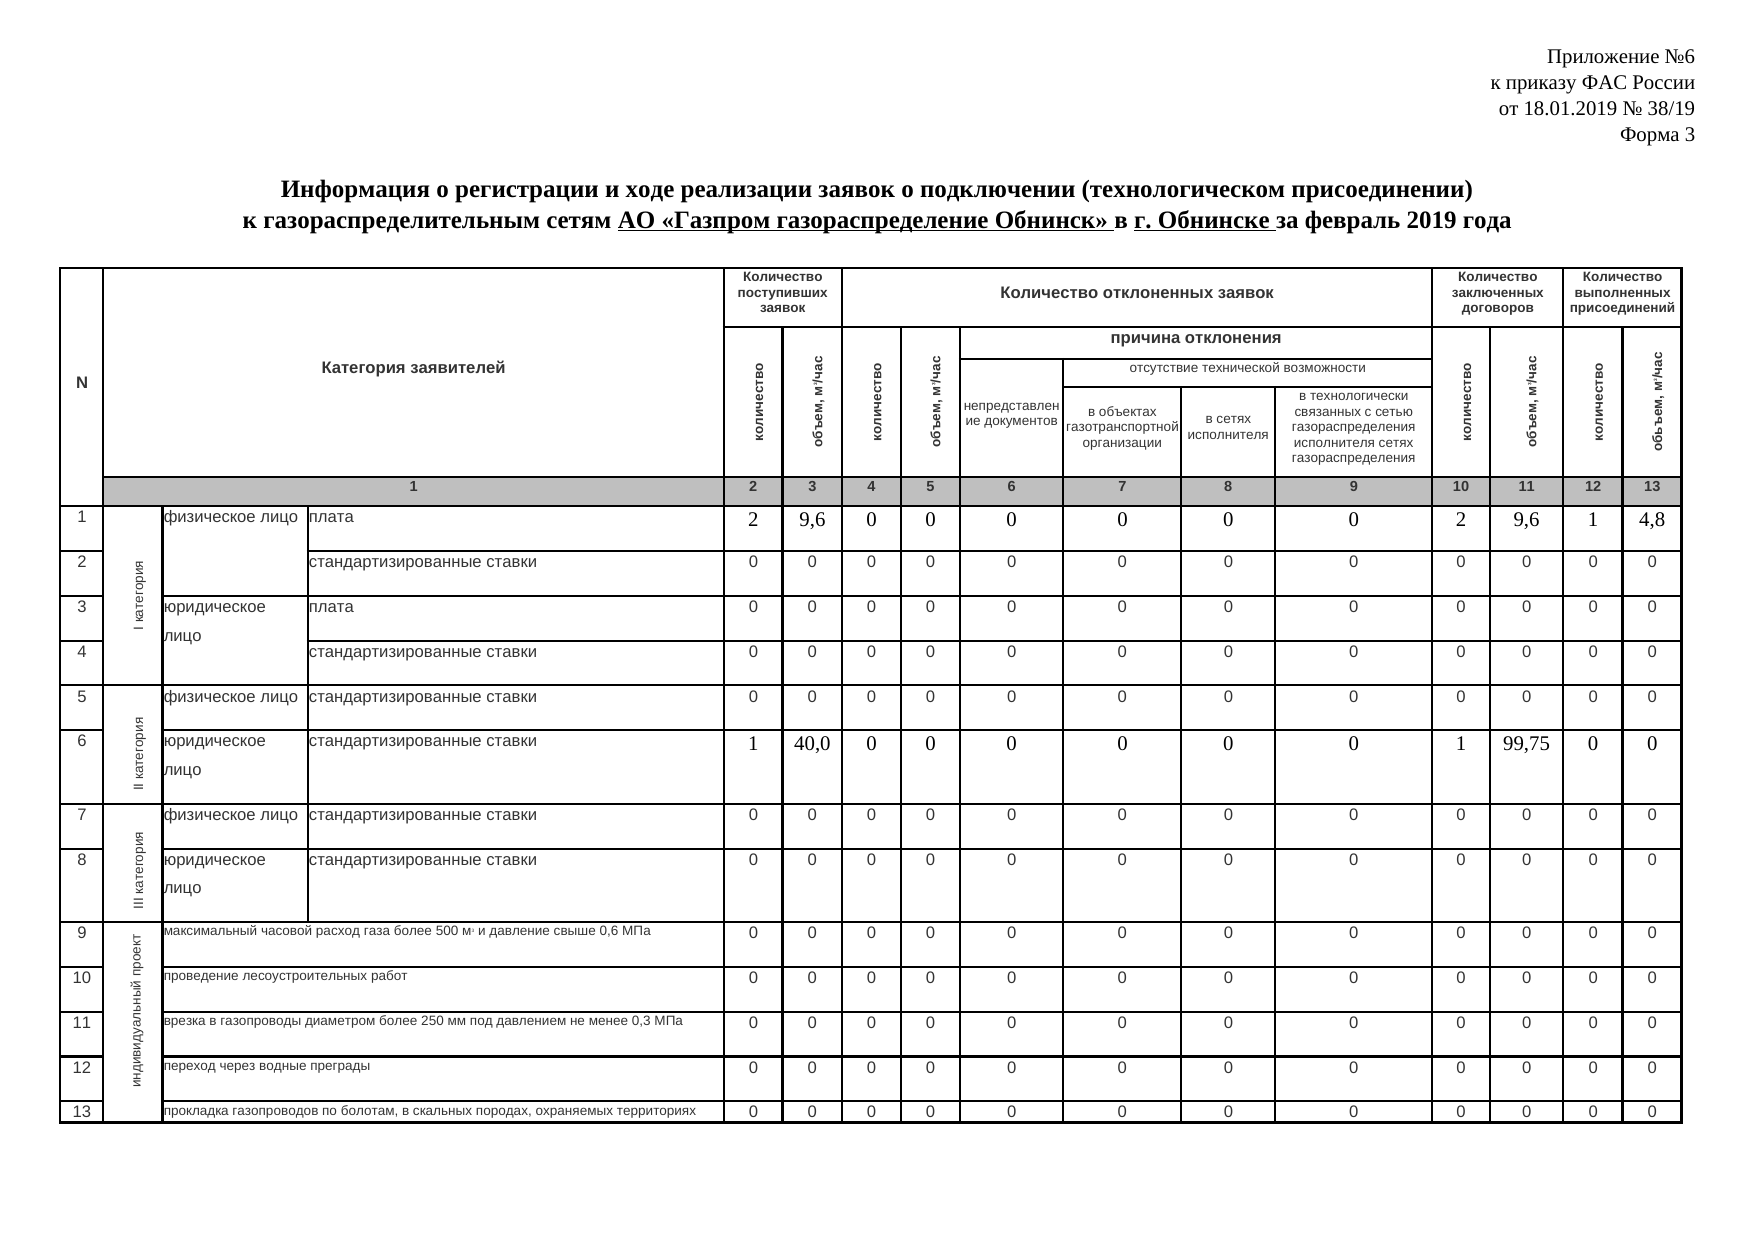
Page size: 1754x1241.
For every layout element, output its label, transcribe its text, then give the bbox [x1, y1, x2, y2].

table_cell 0 [1064, 731, 1180, 803]
table_cell 0 [1276, 968, 1431, 1011]
table_cell 0 [1564, 923, 1621, 966]
text Информация о регистрации и ходе реализации заявок о подключении (технологическом присоединении) [59, 174, 1695, 203]
table_cell физическое лицо [164, 686, 307, 729]
table_cell объем, м3/час [784, 328, 841, 476]
table_cell 0 [961, 850, 1062, 921]
table_cell количество [1564, 328, 1621, 476]
table_cell 7 [61, 805, 102, 847]
table_cell 0 [1064, 805, 1180, 847]
table_cell 2 [1433, 507, 1489, 550]
table_cell 0 [1182, 686, 1274, 729]
table_cell 0 [843, 597, 900, 639]
table_cell 0 [784, 552, 841, 595]
table_cell 0 [1276, 552, 1431, 595]
table_cell 0 [1182, 1013, 1274, 1055]
table_cell 3 [784, 478, 841, 505]
table_cell 0 [843, 1102, 900, 1121]
table_cell 4 [61, 642, 102, 684]
table_cell 40,0 [784, 731, 841, 803]
table_cell в технологически связанных с сетью газораспределения исполнителя сетях газораспределения [1276, 388, 1431, 476]
table_cell 8 [1182, 478, 1274, 505]
table_cell 0 [1182, 507, 1274, 550]
table_cell 0 [1276, 642, 1431, 684]
table_cell 0 [1433, 597, 1489, 639]
table_cell 0 [1564, 686, 1621, 729]
table_cell 0 [1276, 731, 1431, 803]
table_cell 0 [1624, 552, 1680, 595]
table_cell 0 [725, 968, 781, 1011]
table_cell 0 [1182, 552, 1274, 595]
table_cell 0 [961, 923, 1062, 966]
table_cell 0 [1491, 597, 1562, 639]
table_cell 2 [61, 552, 102, 595]
table_cell 1 [61, 507, 102, 550]
table_cell 0 [1064, 968, 1180, 1011]
table_cell 0 [1276, 597, 1431, 639]
table_cell 0 [1276, 686, 1431, 729]
table_cell 4 [843, 478, 900, 505]
table_cell 0 [1491, 923, 1562, 966]
table_cell 0 [961, 552, 1062, 595]
table_cell 0 [1491, 642, 1562, 684]
table_cell объем, м3/час [1491, 328, 1562, 476]
table_cell стандартизированные ставки [309, 686, 723, 729]
table_cell 1 [104, 478, 723, 505]
table_cell 0 [902, 507, 959, 550]
table_cell 11 [1491, 478, 1562, 505]
table_cell отсутствие технической возможности [1064, 360, 1431, 386]
table_cell 0 [843, 805, 900, 847]
table_cell 0 [1276, 507, 1431, 550]
table_cell 0 [843, 850, 900, 921]
table_cell 0 [1433, 686, 1489, 729]
table_cell 0 [843, 731, 900, 803]
table_cell 0 [784, 1102, 841, 1121]
table_header Категория заявителей [104, 269, 723, 476]
table_cell 0 [784, 686, 841, 729]
table_cell 0 [1564, 1102, 1621, 1121]
table_cell физическое лицо [164, 507, 307, 595]
table_cell 0 [1433, 805, 1489, 847]
table_cell 0 [1276, 805, 1431, 847]
table_cell 0 [1624, 1058, 1680, 1100]
table_cell 0 [1491, 850, 1562, 921]
table_cell I категория [104, 507, 161, 684]
table_cell 6 [61, 731, 102, 803]
table_cell 0 [1182, 805, 1274, 847]
table_cell 0 [902, 923, 959, 966]
table_cell 0 [1064, 850, 1180, 921]
table_cell 0 [1433, 923, 1489, 966]
table_cell 1 [725, 731, 781, 803]
table_cell II категория [104, 686, 161, 803]
table_cell 6 [961, 478, 1062, 505]
table_cell 0 [961, 731, 1062, 803]
table_cell 0 [1624, 968, 1680, 1011]
table_cell 0 [1491, 552, 1562, 595]
table_cell 0 [843, 923, 900, 966]
table_cell 0 [725, 1058, 781, 1100]
table_cell 10 [1433, 478, 1489, 505]
table_cell 0 [961, 1102, 1062, 1121]
table_cell 0 [961, 642, 1062, 684]
table_cell 9 [61, 923, 102, 966]
table_cell 0 [1064, 552, 1180, 595]
text к газораспределительным сетям АО «Газпром газораспределение Обнинск» в г. Обнинске за февраль 2019 года [59, 205, 1695, 234]
table_cell 13 [61, 1102, 102, 1121]
table_cell 8 [61, 850, 102, 921]
table_cell 2 [725, 507, 781, 550]
table_cell 0 [1564, 642, 1621, 684]
table_cell количество [843, 328, 900, 476]
table_cell 0 [1433, 642, 1489, 684]
table_cell 0 [784, 597, 841, 639]
table_cell 99,75 [1491, 731, 1562, 803]
table_cell плата [309, 507, 723, 550]
table_cell 0 [1624, 731, 1680, 803]
table_cell юридическое лицо [164, 850, 307, 921]
table_cell 0 [961, 1058, 1062, 1100]
table_cell 0 [902, 805, 959, 847]
table_cell 0 [1564, 597, 1621, 639]
table_cell количество [725, 328, 781, 476]
table_cell 0 [1624, 923, 1680, 966]
table_cell 0 [1624, 805, 1680, 847]
table_cell 0 [725, 597, 781, 639]
table_cell 0 [1276, 1013, 1431, 1055]
table_cell 10 [61, 968, 102, 1011]
table_cell 0 [1624, 597, 1680, 639]
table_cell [164, 1102, 723, 1121]
table_cell 0 [1182, 923, 1274, 966]
table_cell в сетях исполнителя [1182, 388, 1274, 476]
text от 18.01.2019 № 38/19 [59, 96, 1695, 120]
table_cell 2 [725, 478, 781, 505]
table_header Количество отклоненных заявок [843, 269, 1431, 326]
table_cell 0 [843, 968, 900, 1011]
table_header N [61, 269, 102, 505]
table_cell 0 [1182, 597, 1274, 639]
table_cell 0 [1491, 968, 1562, 1011]
table_cell 0 [843, 642, 900, 684]
table_cell 9 [1276, 478, 1431, 505]
table_cell 0 [1564, 968, 1621, 1011]
table_cell 0 [843, 507, 900, 550]
table_cell 0 [1433, 1058, 1489, 1100]
table_cell 0 [784, 805, 841, 847]
table_cell стандартизированные ставки [309, 642, 723, 684]
table_cell физическое лицо [164, 805, 307, 847]
table_cell 0 [784, 968, 841, 1011]
table_cell 0 [902, 968, 959, 1011]
table_cell 0 [902, 597, 959, 639]
table_cell 0 [843, 552, 900, 595]
table_cell 0 [1276, 850, 1431, 921]
table_cell 0 [1564, 850, 1621, 921]
table_cell обьъем, м3/час [1624, 328, 1680, 476]
table_cell 0 [1182, 968, 1274, 1011]
table_header Количество поступивших заявок [725, 269, 841, 326]
table_cell 13 [1624, 478, 1680, 505]
table_cell 0 [1433, 552, 1489, 595]
table_cell 0 [1064, 1102, 1180, 1121]
table_cell 0 [961, 597, 1062, 639]
table_cell 0 [725, 1013, 781, 1055]
table_cell 0 [1182, 850, 1274, 921]
table_cell 0 [1064, 507, 1180, 550]
table_cell 0 [843, 686, 900, 729]
table_cell 0 [1624, 686, 1680, 729]
table_cell переход через водные преграды [164, 1058, 723, 1100]
table_cell 0 [961, 805, 1062, 847]
table_cell 3 [61, 597, 102, 639]
table_cell 0 [902, 1102, 959, 1121]
table_cell 0 [1182, 1058, 1274, 1100]
table_cell 0 [1564, 1058, 1621, 1100]
table_cell 0 [1064, 923, 1180, 966]
table_cell 0 [725, 850, 781, 921]
table_cell 0 [784, 1013, 841, 1055]
table_cell 0 [1491, 686, 1562, 729]
table_cell 0 [1433, 968, 1489, 1011]
table_cell 0 [1433, 1013, 1489, 1055]
text к приказу ФАС России [59, 70, 1695, 94]
table_cell 0 [1276, 1058, 1431, 1100]
table_cell 0 [1182, 731, 1274, 803]
table_cell 0 [902, 552, 959, 595]
table_cell врезка в газопроводы диаметром более 250 мм под давлением не менее 0,3 МПа [164, 1013, 723, 1055]
table_cell 0 [902, 1058, 959, 1100]
table_cell количество [1433, 328, 1489, 476]
table_header Количество заключенных договоров [1433, 269, 1562, 326]
table_cell 7 [1064, 478, 1180, 505]
table_cell 12 [61, 1058, 102, 1100]
table_cell 0 [784, 1058, 841, 1100]
table_cell 0 [1064, 642, 1180, 684]
table_cell плата [309, 597, 723, 639]
table_cell 0 [1064, 1058, 1180, 1100]
table_cell в объектах газотранспортной организации [1064, 388, 1180, 476]
table_cell 0 [1491, 1102, 1562, 1121]
table_cell 0 [1182, 642, 1274, 684]
table_cell 0 [784, 923, 841, 966]
table_cell 0 [1491, 1013, 1562, 1055]
text Форма 3 [59, 122, 1695, 146]
table_cell 5 [61, 686, 102, 729]
table_cell юридическое лицо [164, 597, 307, 684]
table_cell 0 [961, 686, 1062, 729]
table_cell 0 [1624, 1013, 1680, 1055]
table_cell стандартизированные ставки [309, 850, 723, 921]
table_cell 0 [1491, 805, 1562, 847]
table_cell 0 [1276, 1102, 1431, 1121]
table_cell 0 [725, 642, 781, 684]
table_cell 0 [1491, 1058, 1562, 1100]
table_cell 5 [902, 478, 959, 505]
table_cell 0 [1624, 642, 1680, 684]
table_cell 0 [1064, 686, 1180, 729]
table_cell 0 [1064, 597, 1180, 639]
table_cell 0 [961, 507, 1062, 550]
table_cell 0 [1624, 850, 1680, 921]
table_cell 0 [902, 731, 959, 803]
table_cell 0 [725, 805, 781, 847]
table_cell 0 [1433, 850, 1489, 921]
table_cell юридическое лицо [164, 731, 307, 803]
table_cell стандартизированные ставки [309, 805, 723, 847]
table_cell стандартизированные ставки [309, 731, 723, 803]
table_cell 0 [1564, 552, 1621, 595]
table_cell 0 [725, 686, 781, 729]
table_cell III категория [104, 805, 161, 921]
table_cell 0 [784, 850, 841, 921]
text Приложение №6 [59, 44, 1695, 68]
table_cell 0 [1624, 1102, 1680, 1121]
table_cell максимальный часовой расход газа более 500 м3 и давление свыше 0,6 МПа [164, 923, 723, 966]
table_cell 12 [1564, 478, 1621, 505]
table_cell стандартизированные ставки [309, 552, 723, 595]
table_cell 0 [1564, 805, 1621, 847]
table_cell 0 [1564, 731, 1621, 803]
table_cell 0 [725, 552, 781, 595]
table_cell 0 [843, 1013, 900, 1055]
table_cell 0 [725, 1102, 781, 1121]
table_cell 0 [784, 642, 841, 684]
table_cell 0 [1564, 1013, 1621, 1055]
table_cell 0 [1064, 1013, 1180, 1055]
table_cell 0 [902, 1013, 959, 1055]
table_cell проведение лесоустроительных работ [164, 968, 723, 1011]
table_cell 1 [1433, 731, 1489, 803]
table_cell объем, м3/час [902, 328, 959, 476]
table_cell 0 [843, 1058, 900, 1100]
table_cell 0 [961, 1013, 1062, 1055]
table_cell 4,8 [1624, 507, 1680, 550]
table_cell 1 [1564, 507, 1621, 550]
table_cell 0 [902, 642, 959, 684]
table_cell 0 [902, 850, 959, 921]
table_header Количество выполненных присоединений [1564, 269, 1680, 326]
table_cell 9,6 [1491, 507, 1562, 550]
table_cell 0 [1276, 923, 1431, 966]
table_cell 9,6 [784, 507, 841, 550]
table_cell 0 [961, 968, 1062, 1011]
table_cell 0 [1433, 1102, 1489, 1121]
table_cell 0 [902, 686, 959, 729]
table_cell 0 [725, 923, 781, 966]
table_cell 0 [1182, 1102, 1274, 1121]
table_cell непредставление документов [961, 360, 1062, 476]
table_cell причина отклонения [961, 328, 1431, 358]
table_cell индивидуальный проект [104, 923, 161, 1121]
table_cell 11 [61, 1013, 102, 1055]
